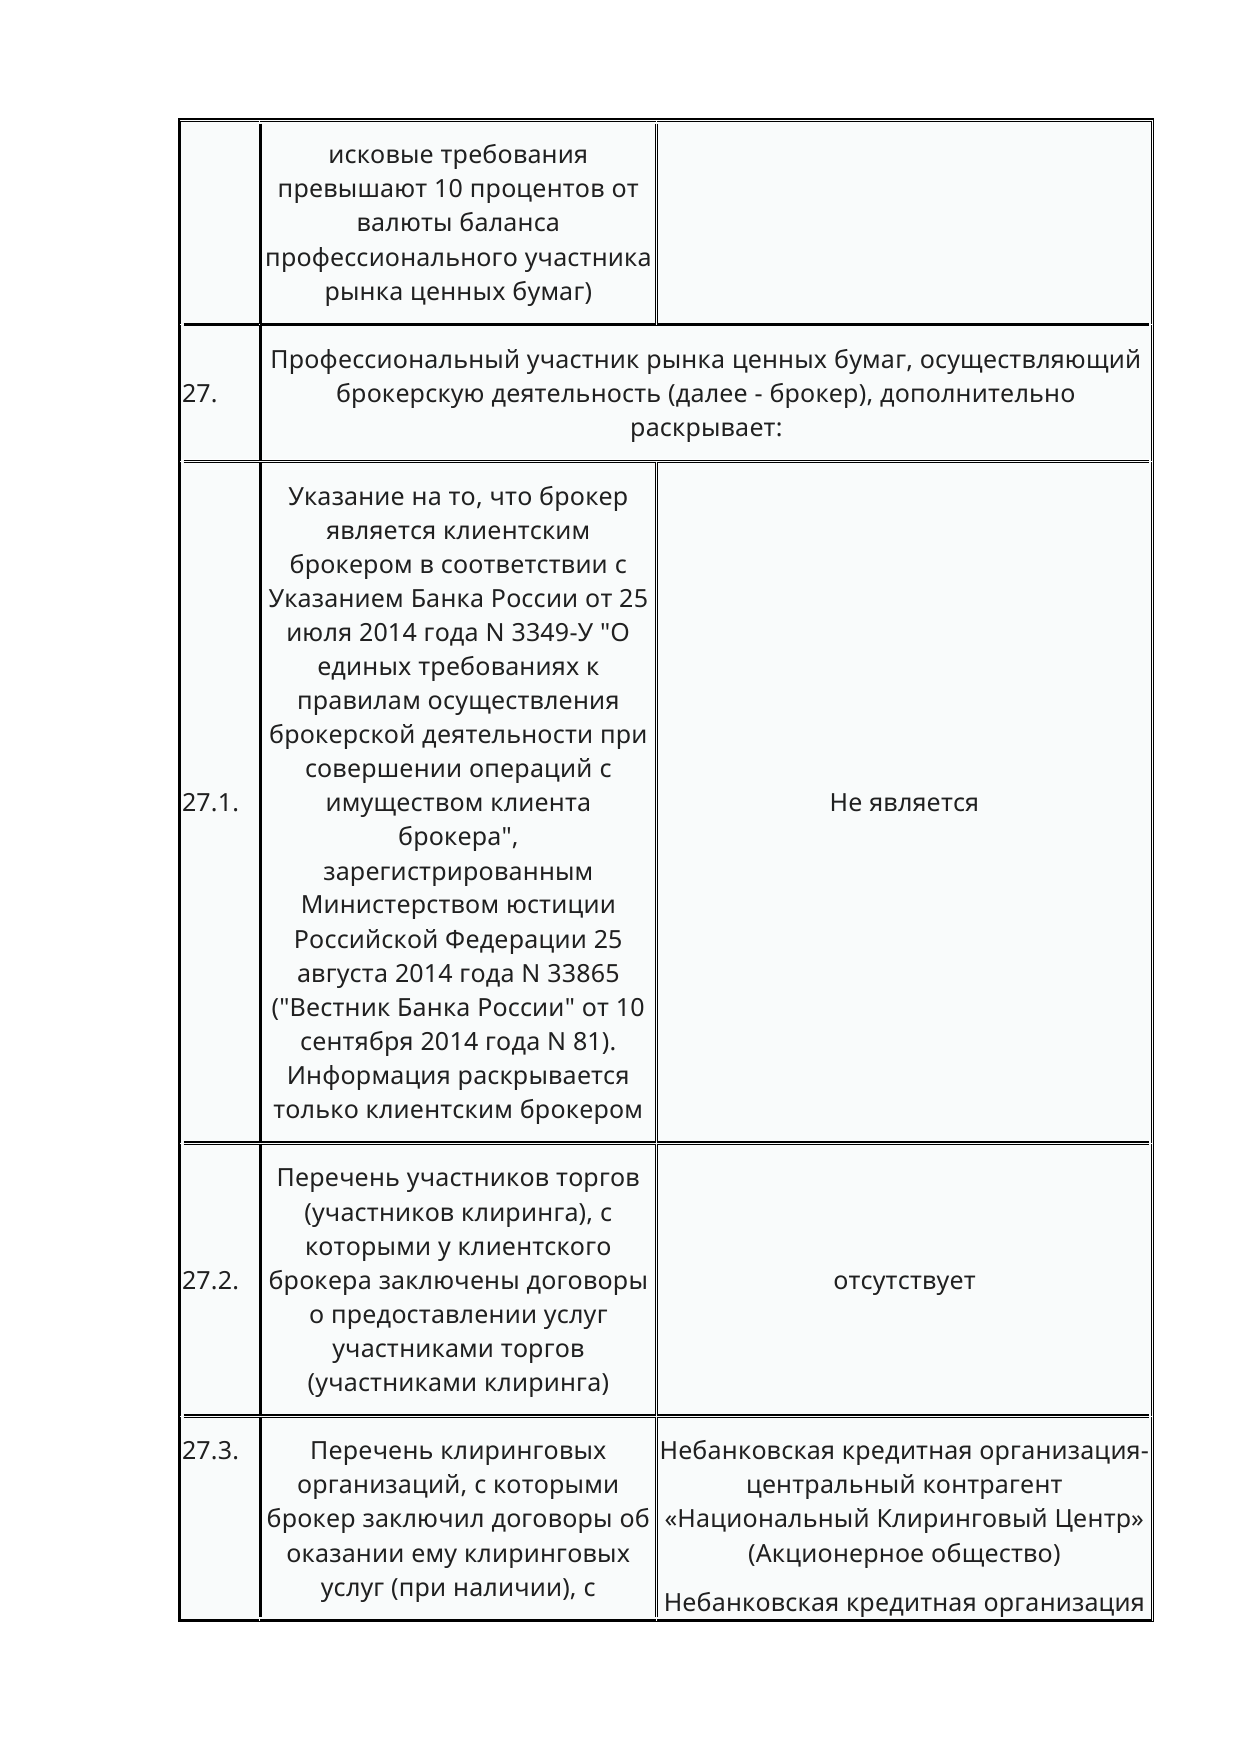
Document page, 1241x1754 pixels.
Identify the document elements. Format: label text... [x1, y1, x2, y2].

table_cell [656, 122, 1151, 323]
table_cell 26. [181, 120, 260, 323]
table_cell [656, 1414, 1151, 1619]
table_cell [260, 122, 656, 323]
table_cell 27.3. [181, 1414, 260, 1619]
table_cell 27.1. [181, 460, 259, 1141]
table_cell Профессиональный участник рынка ценных бумаг, осуществляющий брокерскую деятельность (далее - брокер), дополнительно раскрывает: [262, 323, 1152, 459]
table_cell Перечень участников торгов (участников клиринга), с которыми у клиентского брокера заключены договоры о предоставлении услуг участниками торгов (участниками клиринга) [262, 1145, 655, 1414]
table_cell 27.2. [181, 1141, 259, 1414]
table_cell 27. [180, 323, 259, 459]
table_cell Не является [658, 460, 1151, 1141]
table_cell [260, 1418, 656, 1619]
table_cell отсутствует [658, 1141, 1151, 1414]
table_cell Указание на то, что брокер является клиентским брокером в соответствии с Указанием Банка России от 25 июля 2014 года N 3349-У "О единых требованиях к правилам осуществления брокерской деятельности при совершении операций с имуществом клиента брокера", зарегистрированным Министерством юстиции Российской Федерации 25 августа 2014 года N 33865 ("Вестник Банка России" от 10 сентября 2014 года N 81). Информация раскрывается только клиентским брокером [262, 463, 655, 1141]
